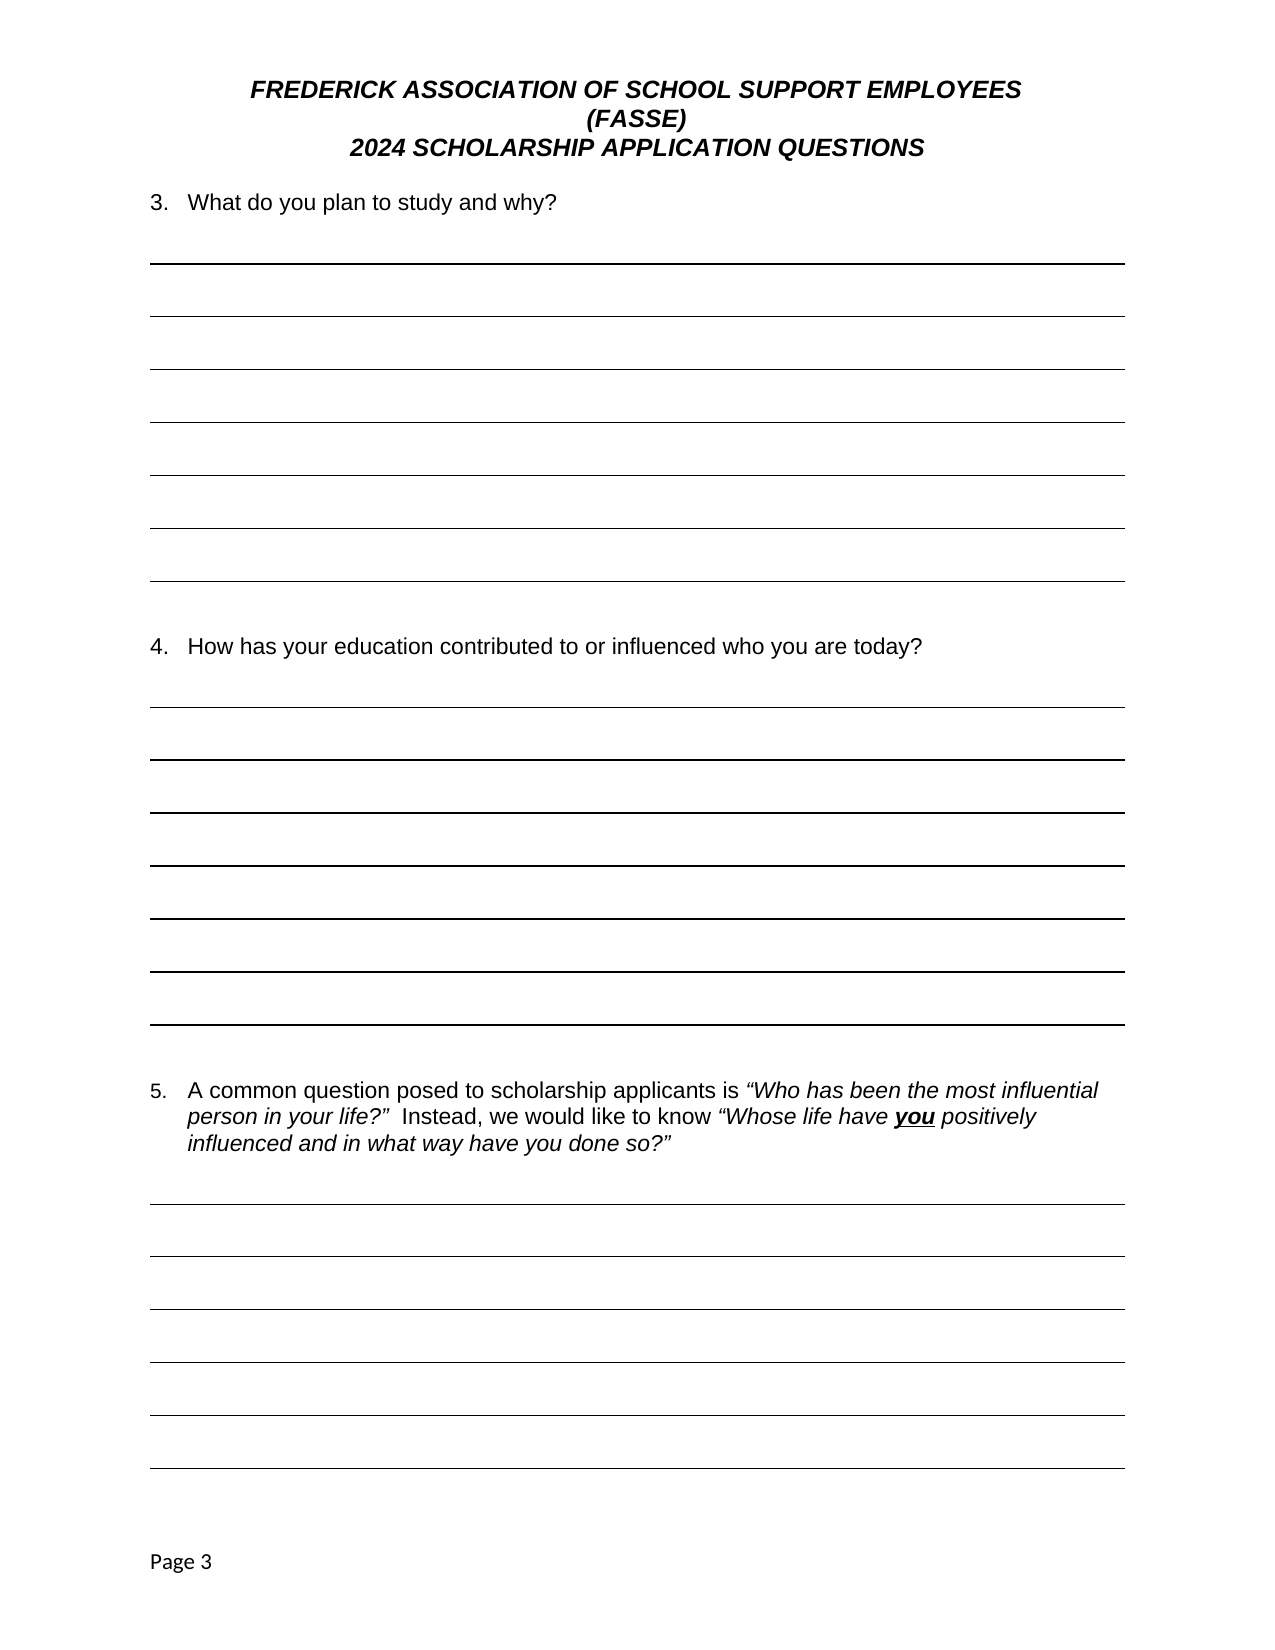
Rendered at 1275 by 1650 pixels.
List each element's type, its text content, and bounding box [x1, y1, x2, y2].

list How has your education contributed to or influenced who you are today? [150, 633, 1125, 659]
list What do you plan to study and why? [150, 189, 1125, 216]
list A common question posed to scholarship applicants is “Who has been the most influential person in your life?” Instead, we would like to know “Whose life have you positively influenced and in what way have you done so?” [150, 1077, 1125, 1156]
